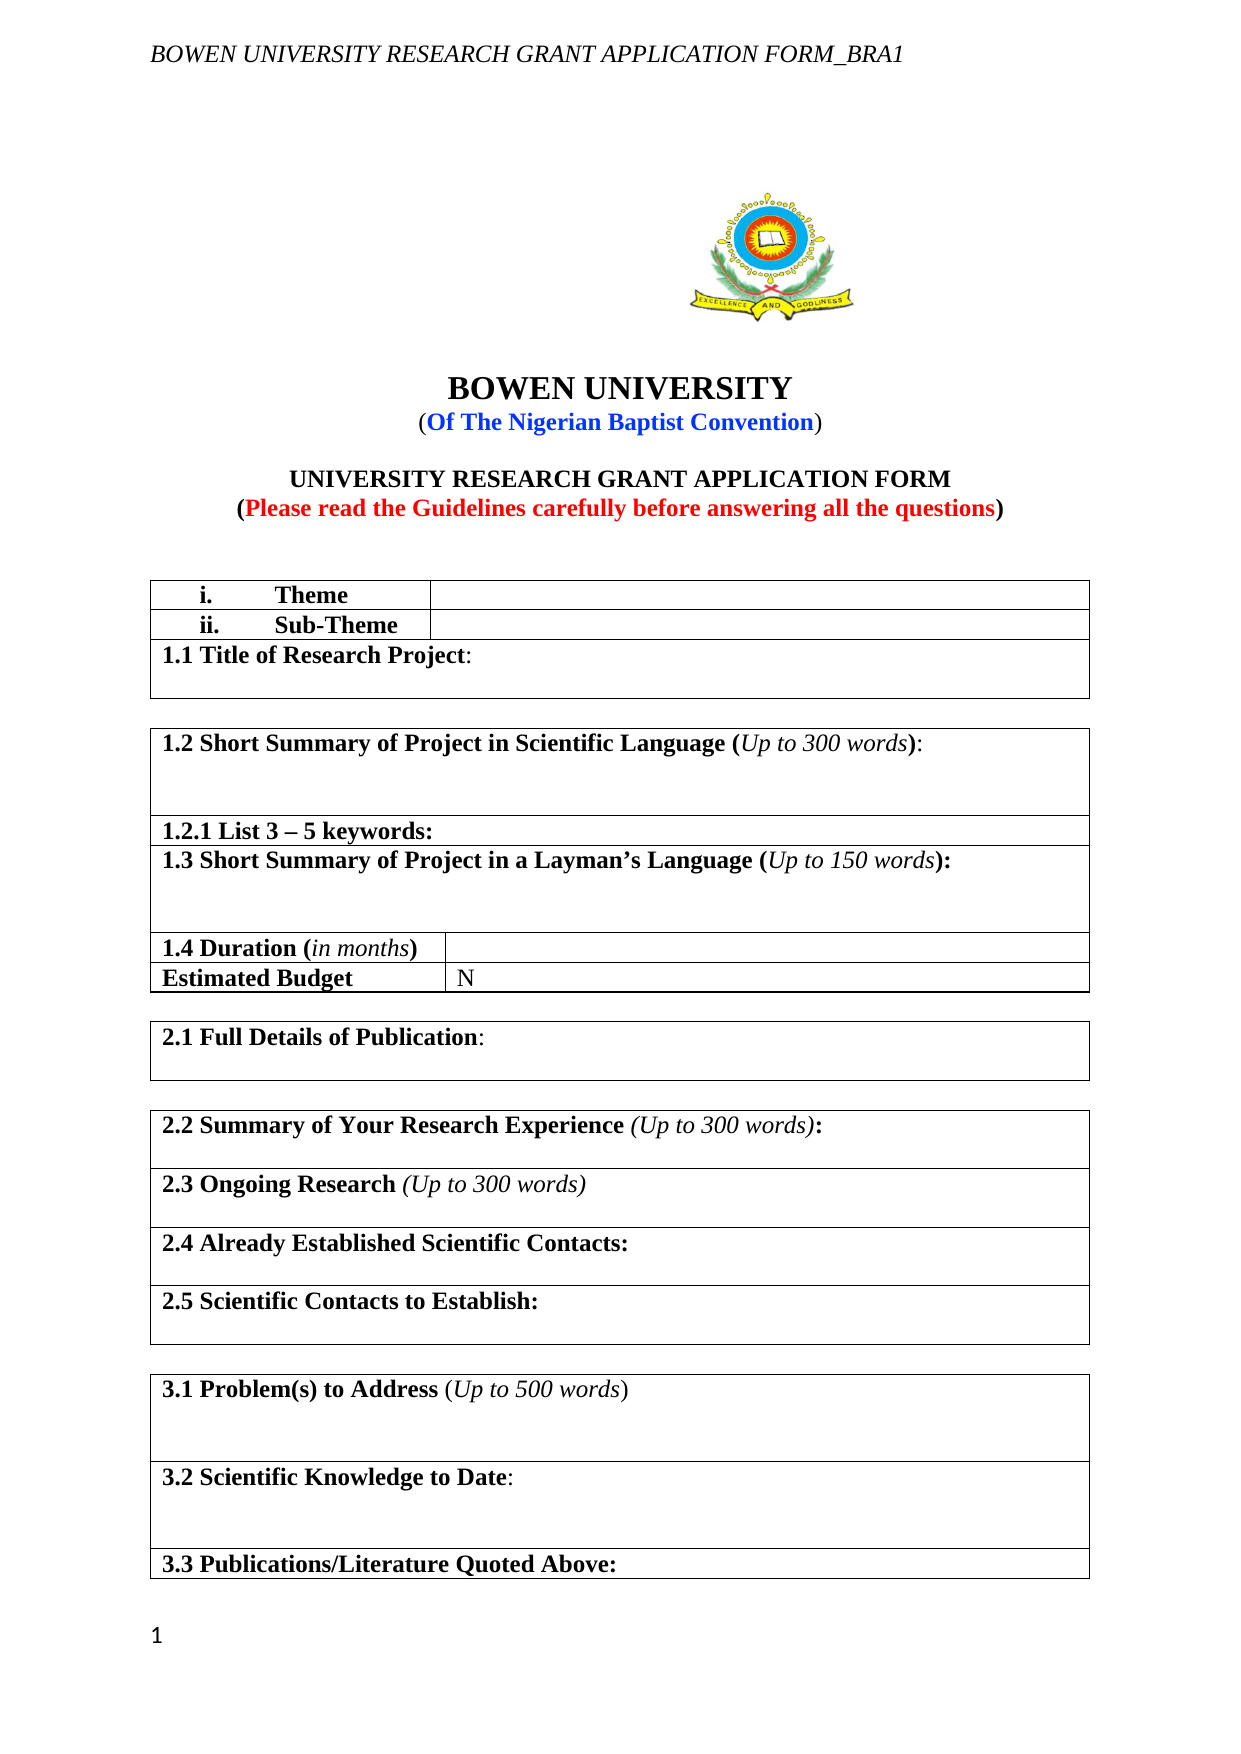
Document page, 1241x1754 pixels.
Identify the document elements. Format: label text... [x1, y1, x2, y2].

table_cell 2.3 Ongoing Research (Up to 300 words) [151, 1169, 1089, 1227]
table_cell Sub-Theme [151, 610, 430, 639]
picture [682, 188, 859, 325]
table_cell 3.2 Scientific Knowledge to Date: [151, 1462, 1089, 1548]
text (Please read the Guidelines carefully before answering all the questions) [150, 493, 1090, 522]
table_header 2.1 Full Details of Publication: [151, 1022, 1089, 1080]
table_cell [151, 1549, 1089, 1578]
table_header 3.1 Problem(s) to Address (Up to 500 words) [151, 1375, 1089, 1461]
table_cell 1.4 Duration (in months) [151, 933, 445, 962]
table_cell N [446, 963, 1089, 991]
text UNIVERSITY RESEARCH GRANT APPLICATION FORM [150, 464, 1090, 493]
table_header 2.2 Summary of Your Research Experience (Up to 300 words): [151, 1111, 1089, 1168]
table_header Theme [151, 581, 430, 609]
table_cell 2.4 Already Established Scientific Contacts: [151, 1228, 1089, 1285]
table_cell [446, 933, 1089, 962]
table_cell Estimated Budget [151, 963, 445, 991]
table_header [431, 581, 1089, 609]
table_cell 1.1 Title of Research Project: [151, 640, 1089, 698]
table_cell 1.3 Short Summary of Project in a Layman’s Language (Up to 150 words): [151, 846, 1089, 932]
table_cell 2.5 Scientific Contacts to Establish: [151, 1286, 1089, 1344]
text BOWEN UNIVERSITY [150, 369, 1090, 407]
table_cell [431, 610, 1089, 639]
text (Of The Nigerian Baptist Convention) [150, 407, 1090, 436]
table_cell 1.2.1 List 3 – 5 keywords: [151, 816, 1089, 844]
table_header 1.2 Short Summary of Project in Scientific Language (Up to 300 words): [151, 729, 1089, 815]
